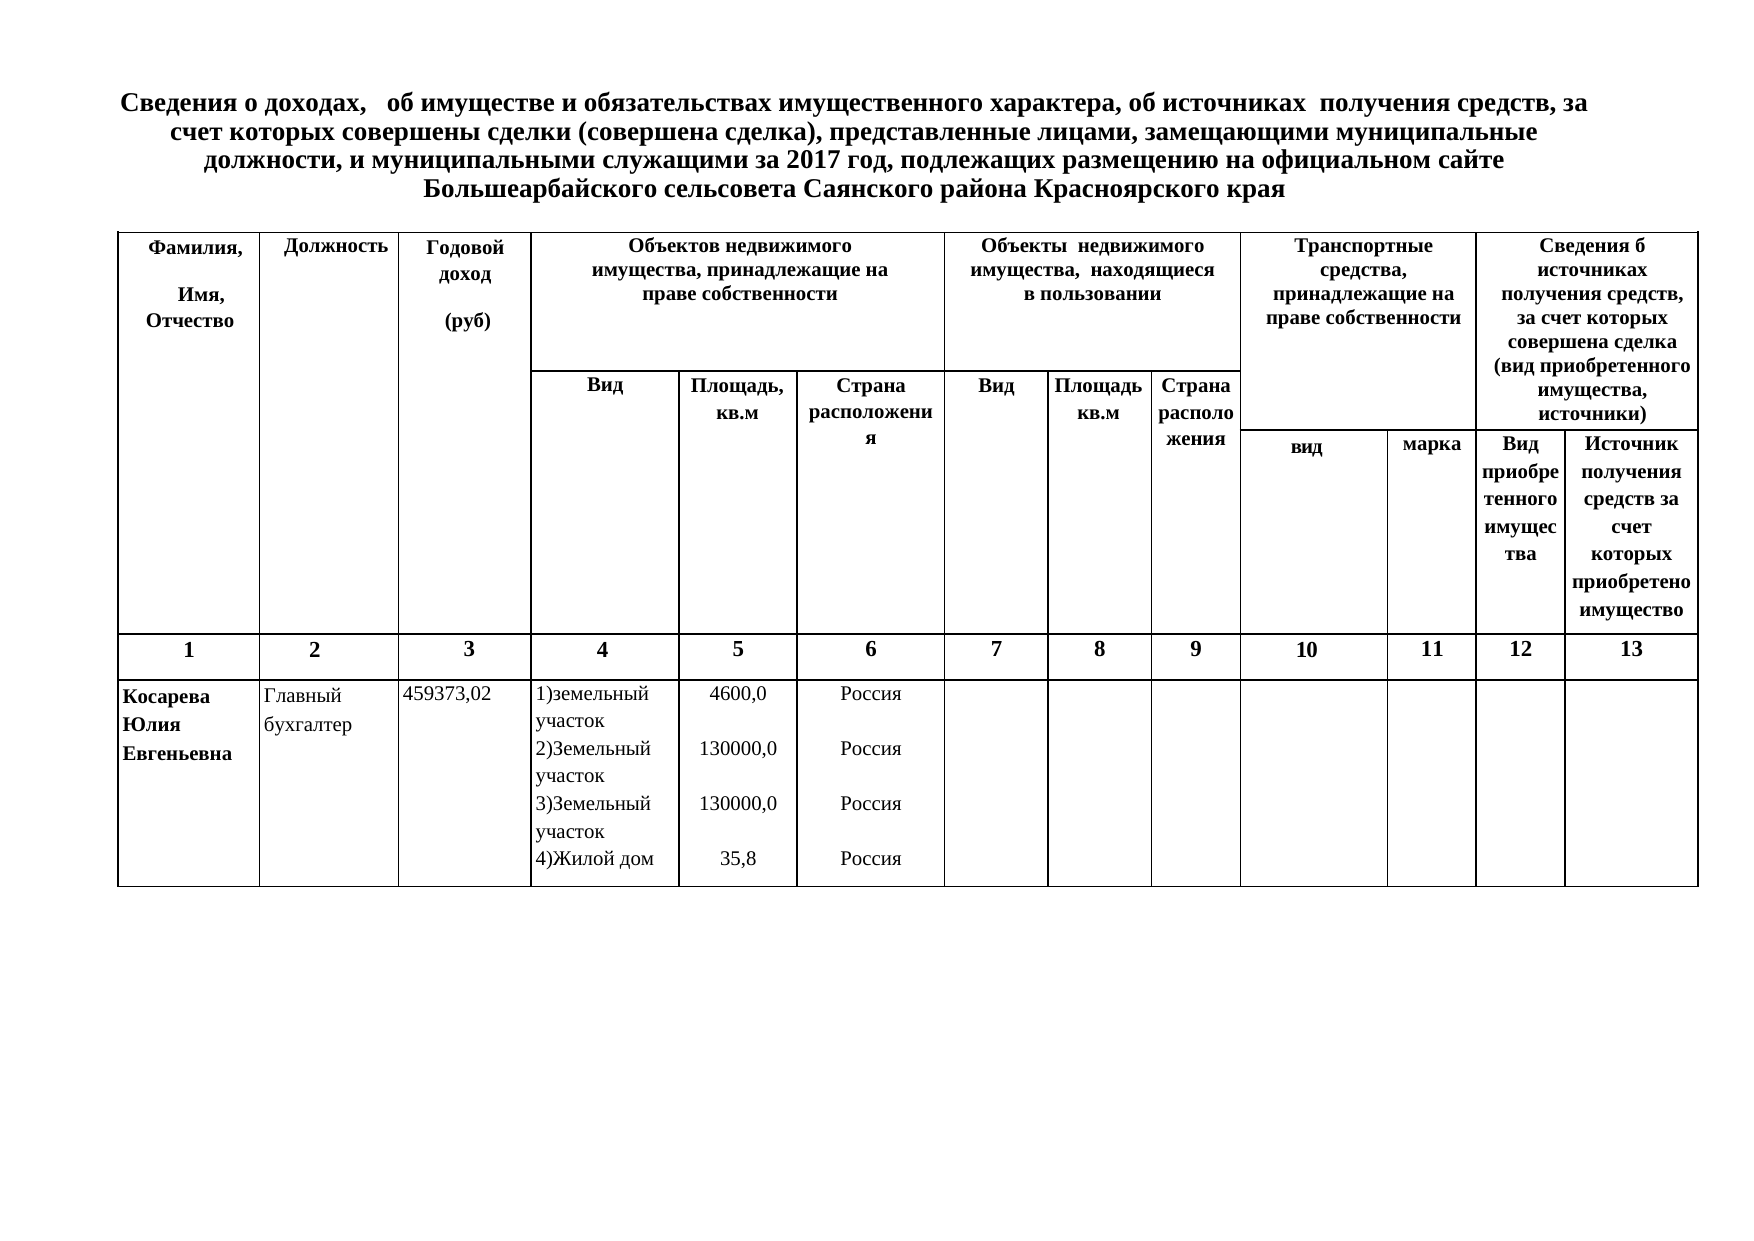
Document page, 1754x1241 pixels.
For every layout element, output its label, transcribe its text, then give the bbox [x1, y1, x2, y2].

table_cell Косарева Юлия Евгеньевна [119, 681, 259, 886]
table_cell 10 [1241, 635, 1387, 679]
table_cell 2 [260, 635, 398, 679]
table_header Сведения б источниках получения средств, за счет которых совершена сделка (вид приобретенного имущества, источники) [1477, 233, 1697, 429]
table_cell 6 [798, 635, 944, 679]
table_cell Вид [945, 372, 1047, 633]
table_header Годовой доход (руб) [399, 233, 530, 633]
table_cell Вид [532, 372, 678, 633]
table_cell Вид приобретенного имущества [1477, 431, 1564, 633]
table_header Фамилия, Имя, Отчество [119, 233, 259, 633]
table_cell 1)земельный участок 2)Земельный участок 3)Земельный участок 4)Жилой дом [532, 681, 678, 886]
table_cell Страна расположени я [798, 372, 944, 633]
table_cell Россия Россия Россия Россия [798, 681, 944, 886]
text Сведения о доходах, об имуществе и обязательствах имущественного характера, об источниках получения средств, за счет которых совершены сделки (совершена сделка), представленные лицами, замещающими муниципальные должности, и муниципальными служащими за 2017 год, подлежащих размещению на официальном сайте Большеарбайского сельсовета Саянского района Красноярского края [118, 89, 1591, 203]
table_header Объектов недвижимого имущества, принадлежащие на праве собственности [532, 233, 944, 370]
table_cell Источник получения средств за счет которых приобретено имущество [1566, 431, 1697, 633]
table_cell [1477, 681, 1564, 886]
table_cell 3 [399, 635, 530, 679]
table_cell [945, 681, 1047, 886]
table_cell [1049, 681, 1151, 886]
table_cell [1241, 681, 1387, 886]
table_cell вид [1241, 431, 1387, 633]
table_cell Главный бухгалтер [260, 681, 398, 886]
table_cell 9 [1152, 635, 1240, 679]
table_cell 1 [119, 635, 259, 679]
table_cell 459373,02 [399, 681, 530, 886]
table_cell Страна располо жения [1152, 372, 1240, 633]
table_cell 4 [532, 635, 678, 679]
table_cell [1152, 681, 1240, 886]
table_cell 4600,0 130000,0 130000,0 35,8 [680, 681, 796, 886]
table_cell 7 [945, 635, 1047, 679]
table_cell 5 [680, 635, 796, 679]
table_cell 12 [1477, 635, 1564, 679]
table_cell Площадь кв.м [1049, 372, 1151, 633]
table_cell Площадь, кв.м [680, 372, 796, 633]
table_cell 13 [1566, 635, 1697, 679]
table_cell [1566, 681, 1697, 886]
table_header Должность [260, 233, 398, 633]
table_header Транспортные средства, принадлежащие на праве собственности [1241, 233, 1475, 429]
table_cell 8 [1049, 635, 1151, 679]
table_header Объекты недвижимого имущества, находящиеся в пользовании [945, 233, 1240, 370]
table_cell 11 [1388, 635, 1475, 679]
table_cell марка [1388, 431, 1475, 633]
table_cell [1388, 681, 1475, 886]
